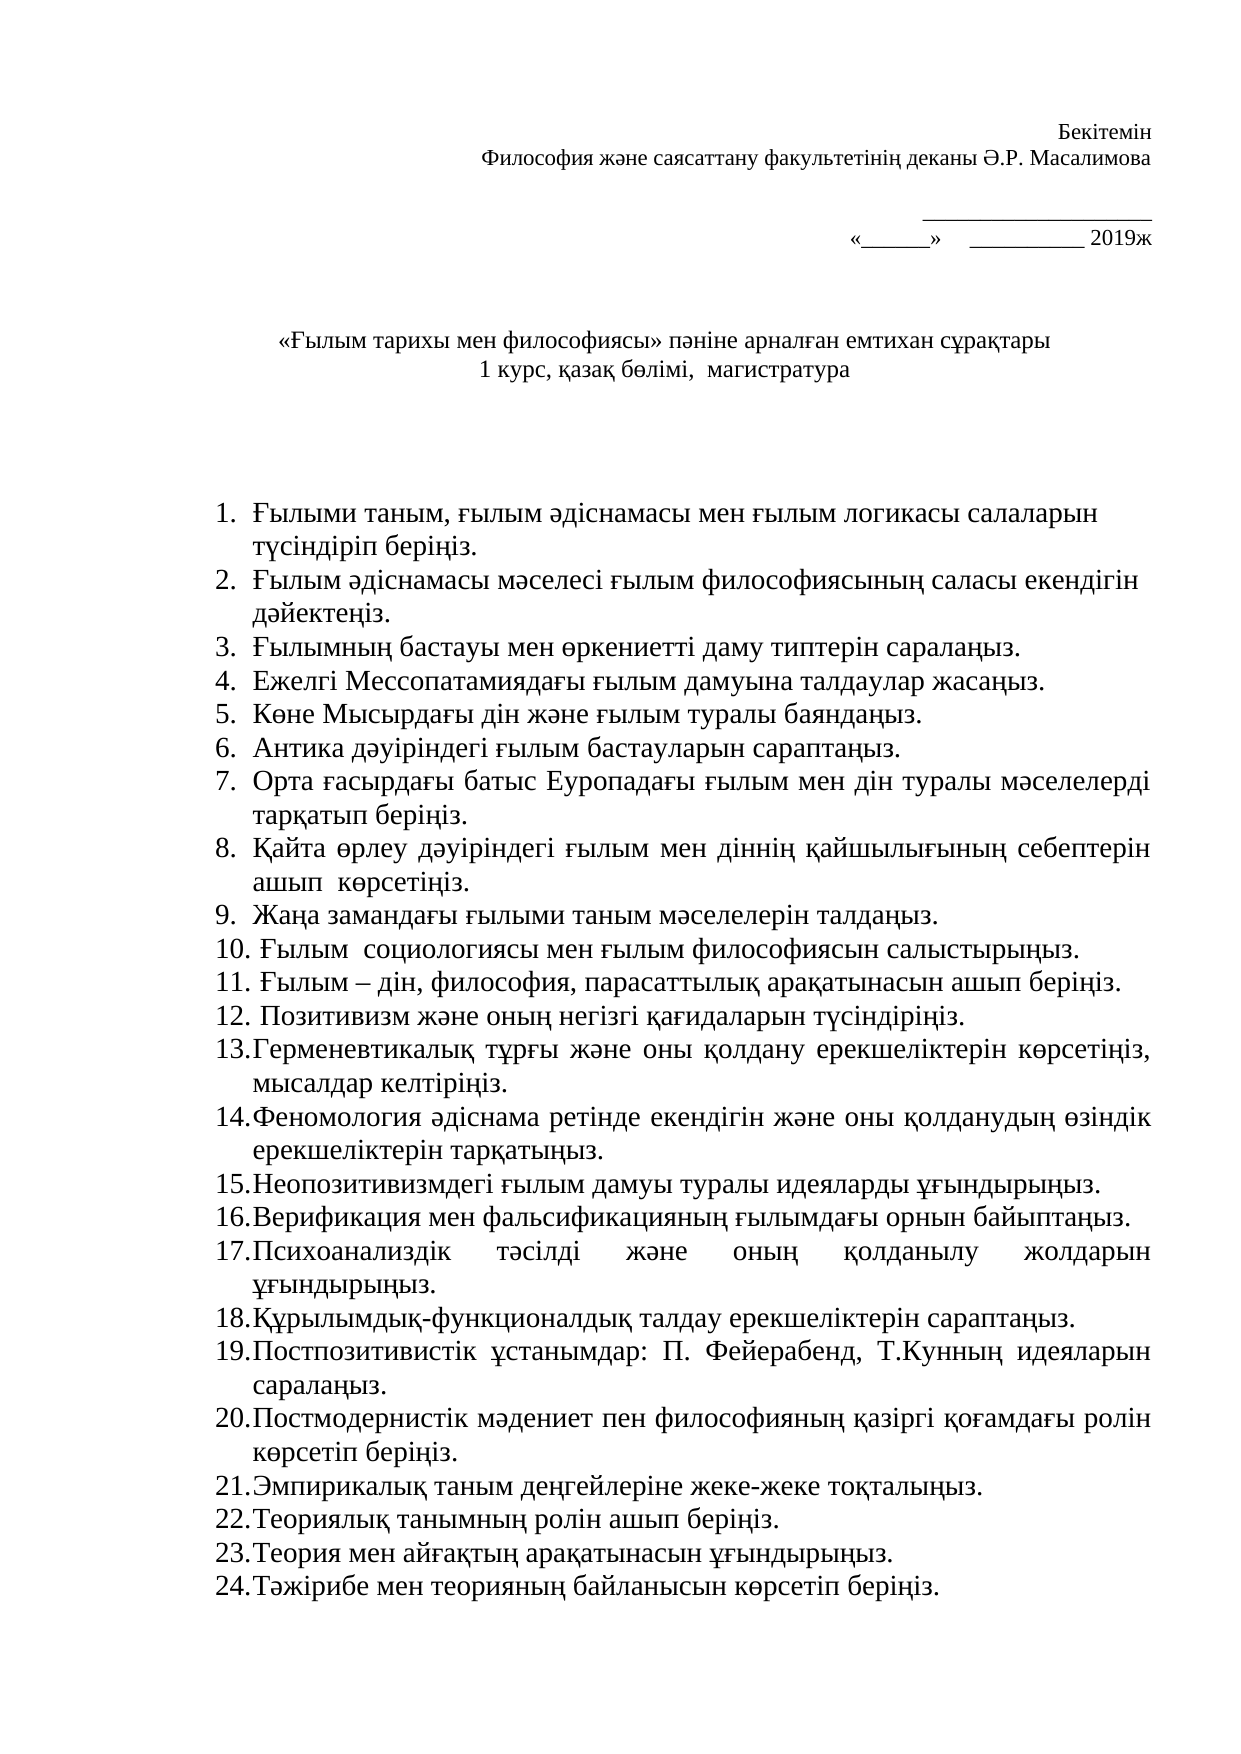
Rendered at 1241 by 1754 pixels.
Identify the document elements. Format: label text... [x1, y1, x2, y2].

list Постпозитивистік ұстанымдар: П. Фейерабенд, Т.Кунның идеяларын саралаңыз. [215, 1333, 1152, 1401]
list Ғылыми таным, ғылым әдіснамасы мен ғылым логикасы салаларын түсіндіріп беріңіз. [215, 495, 1152, 562]
list Верификация мен фальсификацияның ғылымдағы орнын байыптаңыз. [215, 1199, 1152, 1233]
list Антика дәуіріндегі ғылым бастауларын сараптаңыз. [215, 730, 1152, 763]
list Ғылым әдіснамасы мәселесі ғылым философиясының саласы екендігін дәйектеңіз. [215, 562, 1152, 629]
list Тәжірибе мен теорияның байланысын көрсетіп беріңіз. [215, 1568, 1152, 1602]
list Позитивизм және оның негізгі қағидаларын түсіндіріңіз. [215, 998, 1152, 1032]
list Ғылым – дін, философия, парасаттылық арақатынасын ашып беріңіз. [215, 964, 1152, 998]
list Ғылым социологиясы мен ғылым философиясын салыстырыңыз. [215, 931, 1152, 964]
list Көне Мысырдағы дін және ғылым туралы баяндаңыз. [215, 696, 1152, 730]
text 1 курс, қазақ бөлімі, магистратура [177, 354, 1152, 383]
list Неопозитивизмдегі ғылым дамуы туралы идеяларды ұғындырыңыз. [215, 1166, 1152, 1199]
text «Ғылым тарихы мен философиясы» пәніне арналған емтихан сұрақтары [177, 326, 1152, 354]
list Психоанализдік тәсілді және оның қолданылу жолдарын ұғындырыңыз. [215, 1233, 1152, 1300]
list Орта ғасырдағы батыс Еуропадағы ғылым мен дін туралы мәселелерді тарқатып беріңіз. [215, 763, 1152, 830]
list Ғылымның бастауы мен өркениетті даму типтерін саралаңыз. [215, 629, 1152, 663]
list Ежелгі Мессопатамиядағы ғылым дамуына талдаулар жасаңыз. [215, 663, 1152, 696]
text Философия және саясаттану факультетінің деканы Ә.Р. Масалимова [177, 144, 1152, 171]
list Құрылымдық-функционалдық талдау ерекшеліктерін сараптаңыз. [215, 1300, 1152, 1333]
list Қайта өрлеу дәуіріндегі ғылым мен діннің қайшылығының себептерін ашып көрсетіңіз. [215, 830, 1152, 897]
text ____________________ [177, 197, 1152, 223]
list Теориялық танымның ролін ашып беріңіз. [215, 1501, 1152, 1535]
list Эмпирикалық таным деңгейлеріне жеке-жеке тоқталыңыз. [215, 1468, 1152, 1501]
text «______» __________ 2019ж [177, 223, 1152, 250]
list Постмодернистік мәдениет пен философияның қазіргі қоғамдағы ролін көрсетіп беріңіз. [215, 1401, 1152, 1468]
list Феномология әдіснама ретінде екендігін және оны қолданудың өзіндік ерекшеліктерін тарқатыңыз. [215, 1099, 1152, 1166]
list Теория мен айғақтың арақатынасын ұғындырыңыз. [215, 1535, 1152, 1568]
list Герменевтикалық тұрғы және оны қолдану ерекшеліктерін көрсетіңіз, мысалдар келтіріңіз. [215, 1032, 1152, 1099]
text Бекітемін [177, 118, 1152, 144]
list Жаңа замандағы ғылыми таным мәселелерін талдаңыз. [215, 897, 1152, 931]
